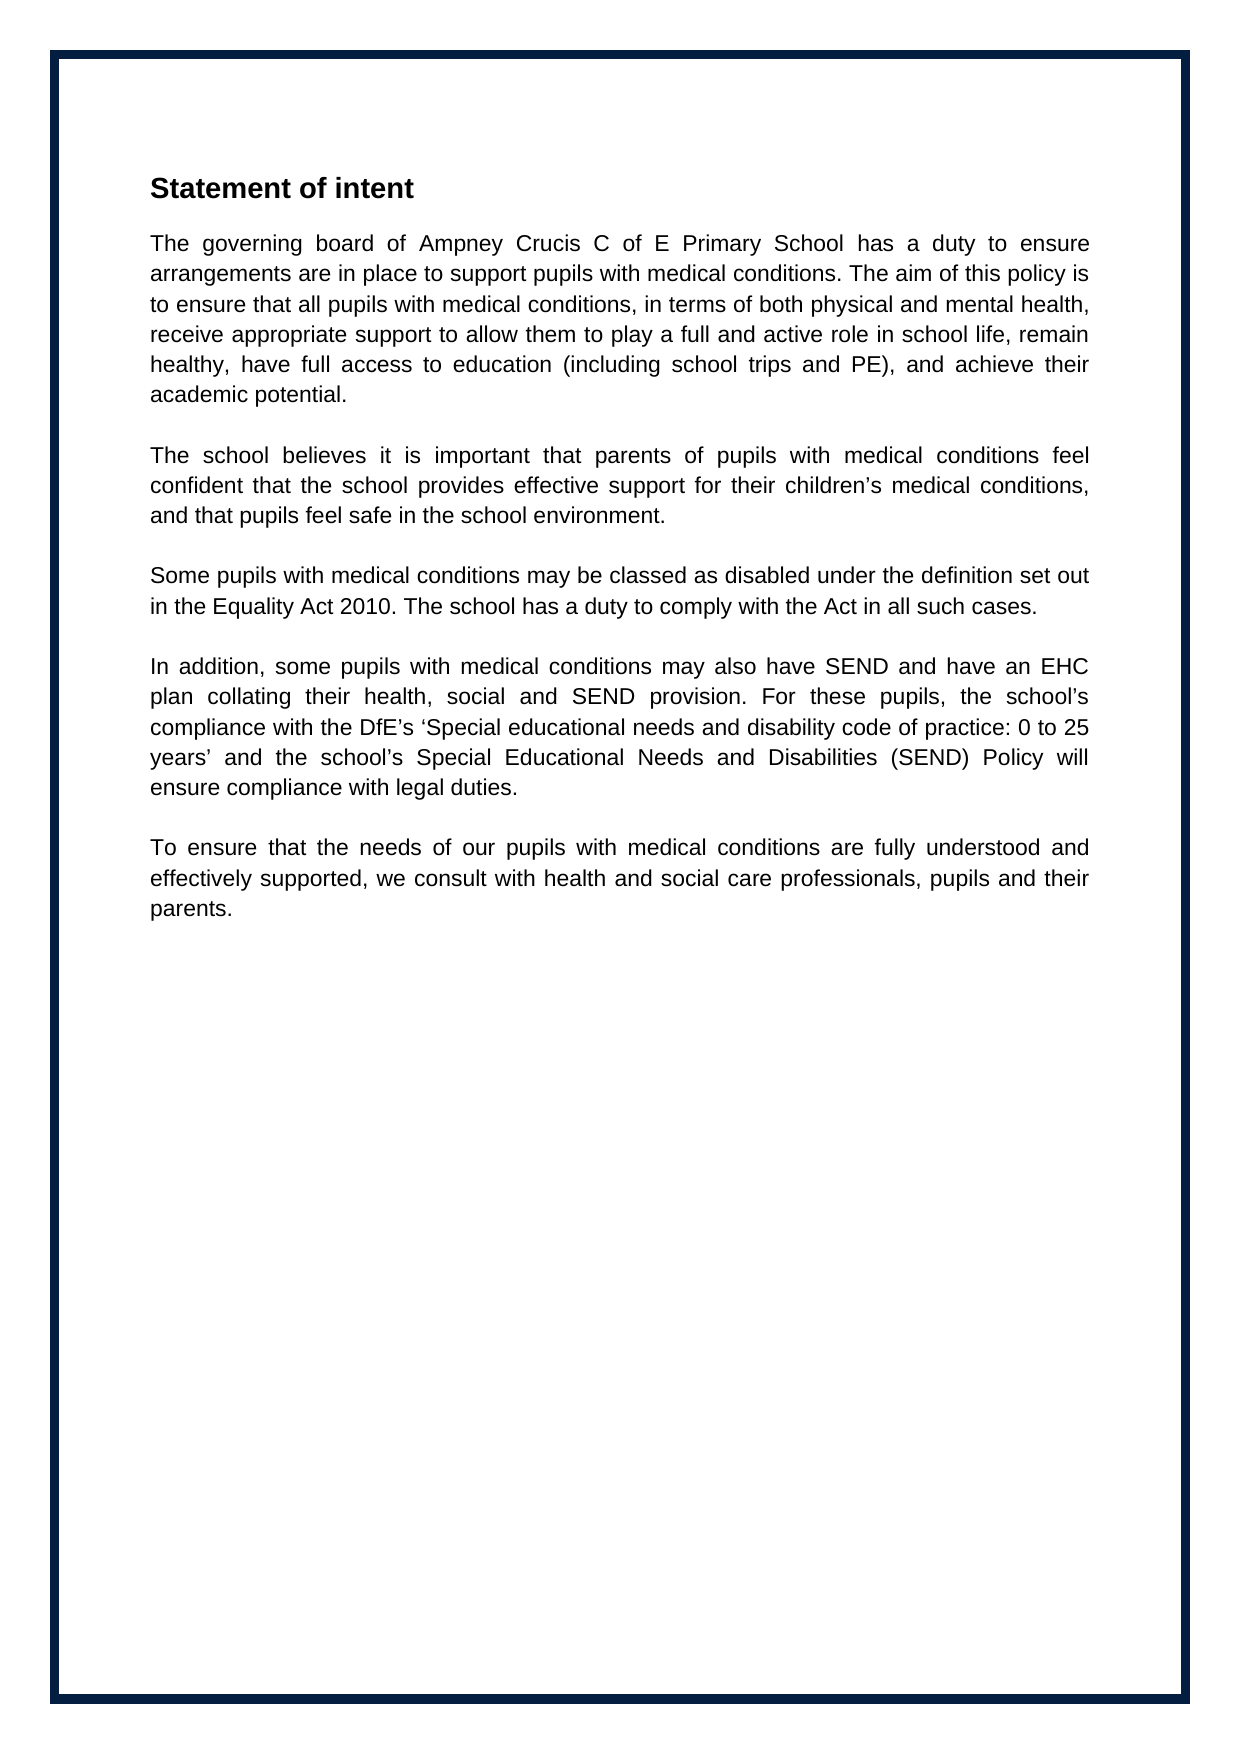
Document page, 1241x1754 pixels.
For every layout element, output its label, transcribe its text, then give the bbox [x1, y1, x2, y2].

text Some pupils with medical conditions may be classed as disabled under the definition set out in the Equality Act 2010. The school has a duty to comply with the Act in all such cases. [150, 562, 1090, 619]
text The governing board of Ampney Crucis C of E Primary School has a duty to ensure arrangements are in place to support pupils with medical conditions. The aim of this policy is to ensure that all pupils with medical conditions, in terms of both physical and mental health, receive appropriate support to allow them to play a full and active role in school life, remain healthy, have full access to education (including school trips and PE), and achieve their academic potential. [150, 230, 1090, 408]
text The school believes it is important that parents of pupils with medical conditions feel confident that the school provides effective support for their children’s medical conditions, and that pupils feel safe in the school environment. [150, 442, 1090, 528]
text To ensure that the needs of our pupils with medical conditions are fully understood and effectively supported, we consult with health and social care professionals, pupils and their parents. [150, 834, 1090, 921]
text Statement of intent [150, 171, 1090, 204]
text In addition, some pupils with medical conditions may also have SEND and have an EHC plan collating their health, social and SEND provision. For these pupils, the school’s compliance with the DfE’s ‘Special educational needs and disability code of practice: 0 to 25 years’ and the school’s Special Educational Needs and Disabilities (SEND) Policy will ensure compliance with legal duties. [150, 653, 1090, 800]
